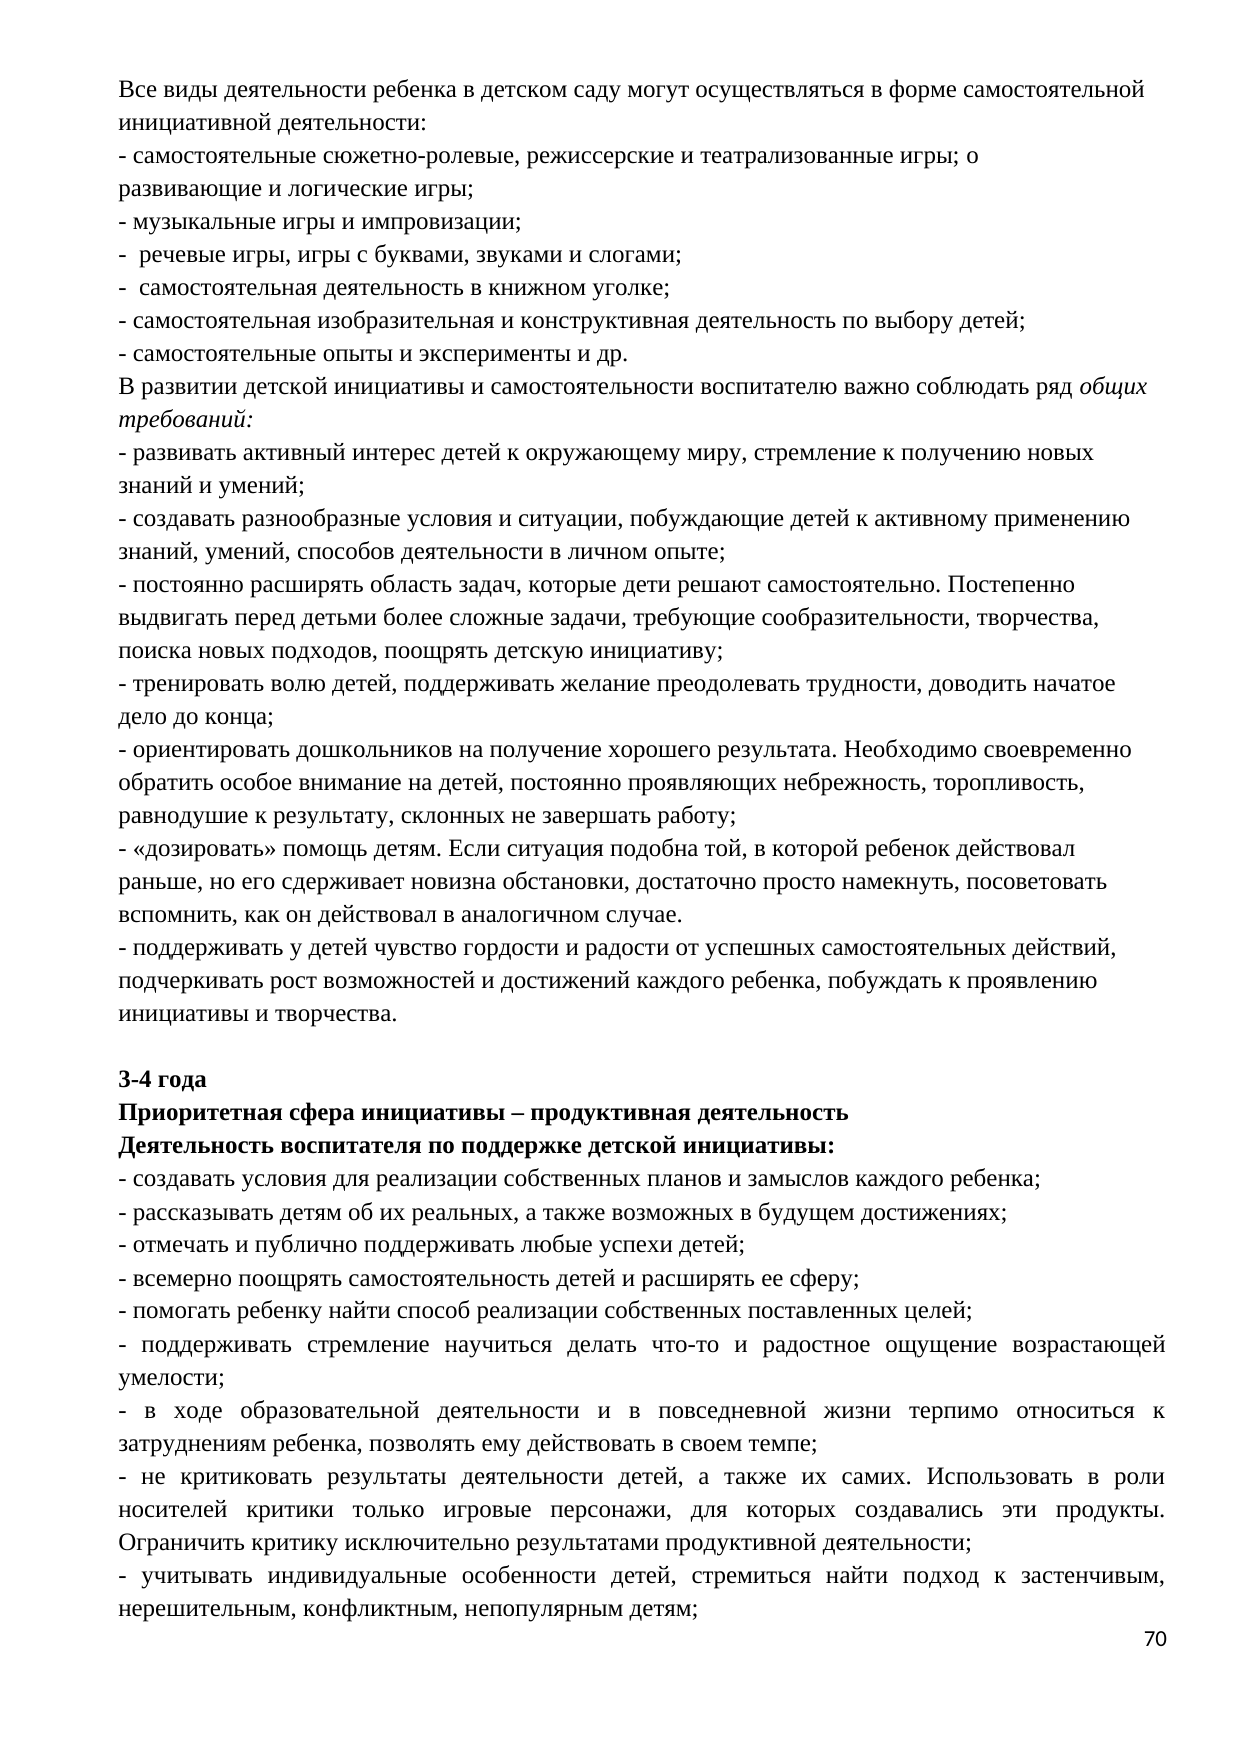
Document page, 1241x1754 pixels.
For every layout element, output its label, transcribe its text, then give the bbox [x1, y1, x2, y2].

text - учитывать индивидуальные особенности детей, стремиться найти подход к застенчивым, нерешительным, конфликтным, непопулярным детям; [118, 1560, 1167, 1622]
text - поддерживать у детей чувство гордости и радости от успешных самостоятельных действий, подчеркивать рост возможностей и достижений каждого ребенка, побуждать к проявлению инициативы и творчества. [118, 932, 1160, 1027]
text - создавать разнообразные условия и ситуации, побуждающие детей к активному применению знаний, умений, способов деятельности в личном опыте; [118, 503, 1160, 565]
text - не критиковать результаты деятельности детей, а также их самих. Использовать в роли носителей критики только игровые персонажи, для которых создавались эти продукты. Ограничить критику исключительно результатами продуктивной деятельности; [118, 1461, 1167, 1556]
text Приоритетная сфера инициативы – продуктивная деятельность [118, 1097, 1167, 1126]
text - тренировать волю детей, поддерживать желание преодолевать трудности, доводить начатое дело до конца; [118, 668, 1160, 730]
text - речевые игры, игры с буквами, звуками и слогами; [118, 239, 1087, 268]
text - отмечать и публично поддерживать любые успехи детей; [118, 1229, 1167, 1258]
text - в ходе образовательной деятельности и в повседневной жизни терпимо относиться к затруднениям ребенка, позволять ему действовать в своем темпе; [118, 1395, 1167, 1456]
text - самостоятельная деятельность в книжном уголке; [118, 272, 1087, 301]
text - всемерно поощрять самостоятельность детей и расширять ее сферу; [118, 1263, 1167, 1291]
text - самостоятельные опыты и эксперименты и др. [118, 338, 1087, 367]
text Деятельность воспитателя по поддержке детской инициативы: [118, 1131, 1167, 1159]
text В развитии детской инициативы и самостоятельности воспитателю важно соблюдать ряд общих требований: [118, 371, 1160, 433]
text Все виды деятельности ребенка в детском саду могут осуществляться в форме самостоятельной инициативной деятельности: [118, 74, 1160, 136]
text - постоянно расширять область задач, которые дети решают самостоятельно. Постепенно выдвигать перед детьми более сложные задачи, требующие сообразительности, творчества, поиска новых подходов, поощрять детскую инициативу; [118, 569, 1160, 664]
text - помогать ребенку найти способ реализации собственных поставленных целей; [118, 1296, 1167, 1324]
text - самостоятельные сюжетно-ролевые, режиссерские и театрализованные игры; o развивающие и логические игры; [118, 140, 1087, 202]
text - ориентировать дошкольников на получение хорошего результата. Необходимо своевременно обратить особое внимание на детей, постоянно проявляющих небрежность, торопливость, равнодушие к результату, склонных не завершать работу; [118, 734, 1160, 829]
text - создавать условия для реализации собственных планов и замыслов каждого ребенка; [118, 1163, 1167, 1192]
text - поддерживать стремление научиться делать что-то и радостное ощущение возрастающей умелости; [118, 1329, 1167, 1390]
text 3-4 года [118, 1064, 1167, 1093]
text - развивать активный интерес детей к окружающему миру, стремление к получению новых знаний и умений; [118, 437, 1160, 499]
text - «дозировать» помощь детям. Если ситуация подобна той, в которой ребенок действовал раньше, но его сдерживает новизна обстановки, достаточно просто намекнуть, посоветовать вспомнить, как он действовал в аналогичном случае. [118, 833, 1160, 928]
text - музыкальные игры и импровизации; [118, 206, 1087, 235]
text - рассказывать детям об их реальных, а также возможных в будущем достижениях; [118, 1197, 1167, 1225]
text - самостоятельная изобразительная и конструктивная деятельность по выбору детей; [118, 305, 1087, 334]
